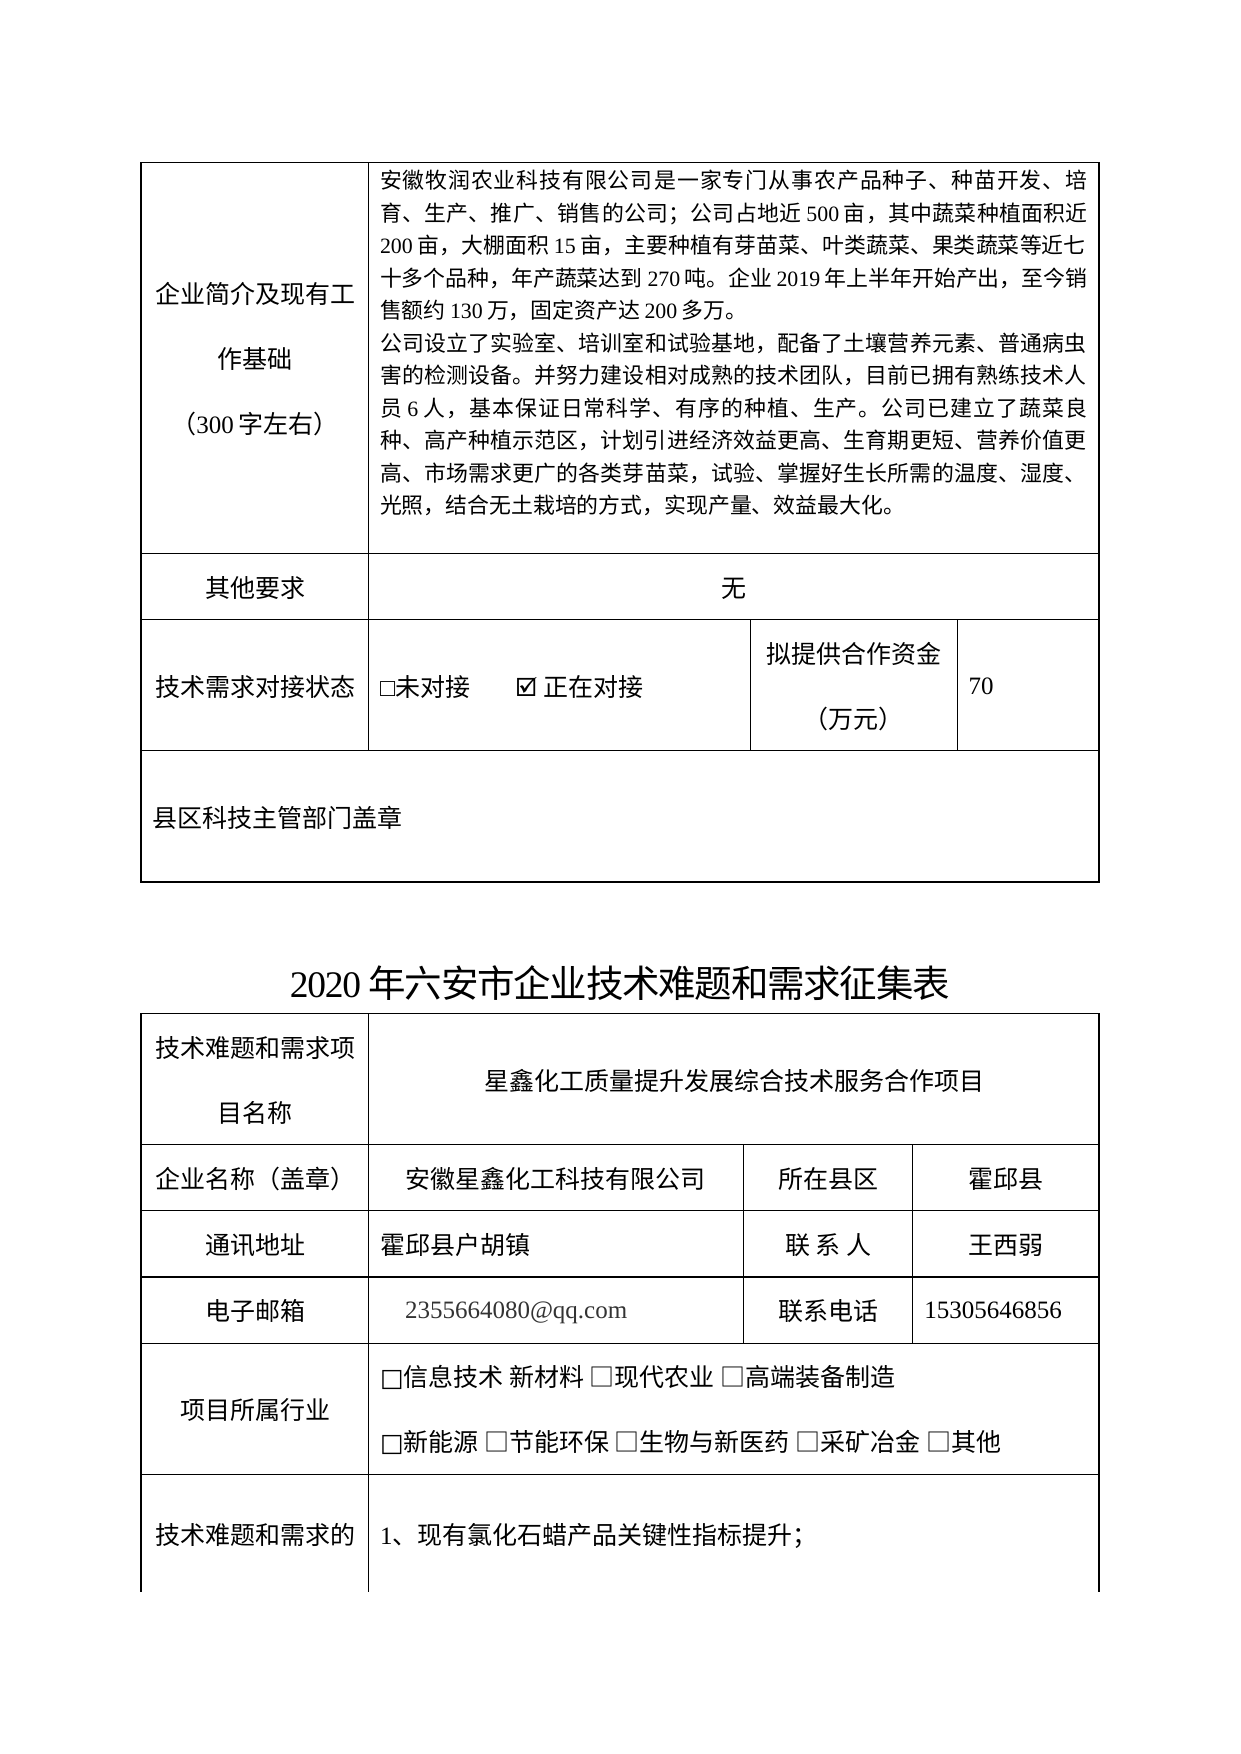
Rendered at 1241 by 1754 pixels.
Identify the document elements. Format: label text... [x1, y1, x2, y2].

table_cell 70 [958, 620, 1098, 750]
table_cell 企业名称（盖章） [142, 1145, 368, 1210]
table_cell 企业简介及现有工作基础 （300字左右） [142, 163, 368, 553]
table_cell 霍邱县户胡镇 [369, 1211, 743, 1276]
table_cell 电子邮箱 [142, 1278, 368, 1342]
table_cell 安徽牧润农业科技有限公司是一家专门从事农产品种子、种苗开发、培育、生产、推广、销售的公司；公司占地近500亩，其中蔬菜种植面积近200亩，大棚面积15亩，主要种植有芽苗菜、叶类蔬菜、果类蔬菜等近七十多个品种，年产蔬菜达到270吨。企业2019年上半年开始产出，至今销售额约130万，固定资产达200多万。 公司设立了实验室、培训室和试验基地，配备了土壤营养元素、普通病虫害的检测设备。并努力建设相对成熟的技术团队，目前已拥有熟练技术人员6人，基本保证日常科学、有序的种植、生产。公司已建立了蔬菜良种、高产种植示范区，计划引进经济效益更高、生育期更短、营养价值更高、市场需求更广的各类芽苗菜，试验、掌握好生长所需的温度、湿度、光照，结合无土栽培的方式，实现产量、效益最大化。 [369, 163, 1098, 553]
table_cell 15305646856 [913, 1278, 1098, 1342]
table_cell 联系电话 [744, 1278, 912, 1342]
table_cell 所在县区 [744, 1145, 912, 1210]
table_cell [369, 1475, 1098, 1592]
table_cell □信息技术 新材料 □现代农业 □高端装备制造 □新能源 □节能环保 □生物与新医药 □采矿冶金 □其他 [369, 1344, 1098, 1473]
table_cell 安徽星鑫化工科技有限公司 [369, 1145, 743, 1210]
table_cell 霍邱县 [913, 1145, 1098, 1210]
table_header 技术难题和需求项目名称 [142, 1014, 368, 1144]
table_cell 项目所属行业 [142, 1344, 368, 1473]
table_cell □未对接 正在对接 [369, 620, 750, 750]
table_cell 其他要求 [142, 554, 368, 619]
table_cell 王西弱 [913, 1211, 1098, 1276]
table_cell 县区科技主管部门盖章 [142, 751, 1098, 881]
table_cell 拟提供合作资金 （万元） [751, 620, 957, 750]
table_cell 技术需求对接状态 [142, 620, 368, 750]
table_cell 技术难题和需求的内容 （150字左右） [142, 1475, 368, 1592]
table_cell 2355664080@qq.com [369, 1278, 743, 1342]
table_cell 通讯地址 [142, 1211, 368, 1276]
text 2020年六安市企业技术难题和需求征集表 [187, 948, 1053, 1013]
table_cell 联 系 人 [744, 1211, 912, 1276]
table_header 星鑫化工质量提升发展综合技术服务合作项目 [369, 1014, 1098, 1144]
table_cell 无 [369, 554, 1098, 619]
